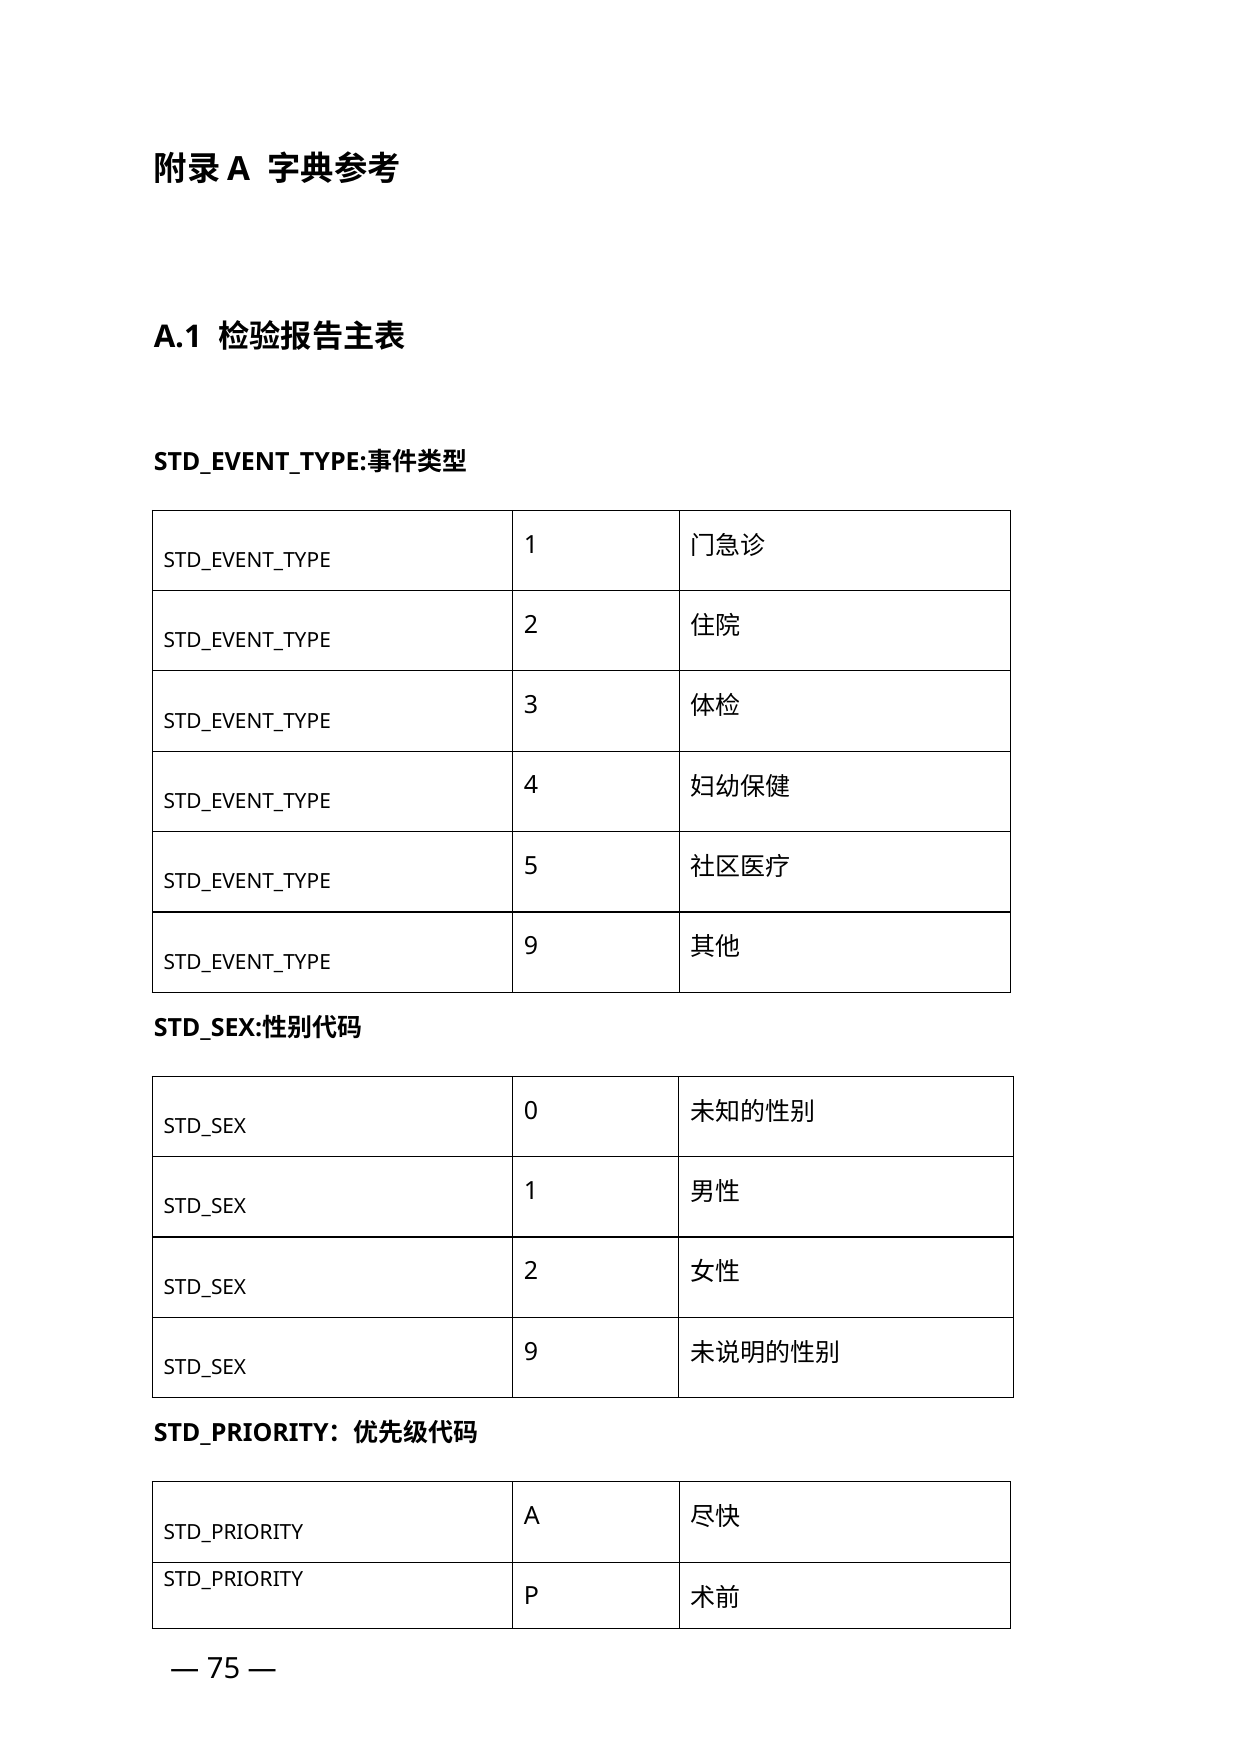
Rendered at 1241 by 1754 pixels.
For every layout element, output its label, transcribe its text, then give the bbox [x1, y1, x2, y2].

table_cell 其他 [680, 913, 1010, 992]
table_cell 社区医疗 [680, 832, 1010, 911]
table_cell STD_EVENT_TYPE [153, 832, 512, 911]
table_cell STD_EVENT_TYPE [153, 591, 512, 670]
table_cell P [513, 1563, 679, 1628]
table_cell 2 [513, 591, 679, 670]
table_cell STD_EVENT_TYPE [153, 913, 512, 992]
table_cell 男性 [679, 1157, 1013, 1236]
table_header 门急诊 [680, 511, 1010, 590]
table_cell 4 [513, 752, 679, 831]
table_cell STD_SEX [153, 1238, 512, 1317]
text STD_PRIORITY：优先级代码 [153, 1398, 1087, 1463]
table_cell 3 [513, 671, 679, 751]
table_header STD_EVENT_TYPE [153, 511, 512, 590]
table_cell STD_SEX [153, 1318, 512, 1397]
subtitle 附录A 字典参考 [153, 134, 1087, 199]
table_header 尽快 [680, 1482, 1010, 1562]
table_cell 未说明的性别 [679, 1318, 1013, 1397]
table_cell 住院 [680, 591, 1010, 670]
table_cell 5 [513, 832, 679, 911]
table_cell 9 [513, 913, 679, 992]
text STD_SEX:性别代码 [153, 993, 1087, 1058]
table_cell 1 [513, 1157, 678, 1236]
table_cell STD_SEX [153, 1157, 512, 1236]
table_header STD_SEX [153, 1077, 512, 1156]
table_cell 女性 [679, 1238, 1013, 1317]
table_header 1 [513, 511, 679, 590]
table_cell 体检 [680, 671, 1010, 751]
table_cell STD_PRIORITY [153, 1563, 512, 1628]
table_cell 9 [513, 1318, 678, 1397]
table_cell 术前 [680, 1563, 1010, 1628]
table_header A [513, 1482, 679, 1562]
table_cell STD_EVENT_TYPE [153, 752, 512, 831]
subtitle A.1 检验报告主表 [153, 301, 1087, 366]
table_cell STD_EVENT_TYPE [153, 671, 512, 751]
table_cell 妇幼保健 [680, 752, 1010, 831]
table_header 0 [513, 1077, 678, 1156]
text STD_EVENT_TYPE:事件类型 [153, 427, 1087, 492]
table_header STD_PRIORITY [153, 1482, 512, 1562]
table_header 未知的性别 [679, 1077, 1013, 1156]
table_cell 2 [513, 1238, 678, 1317]
